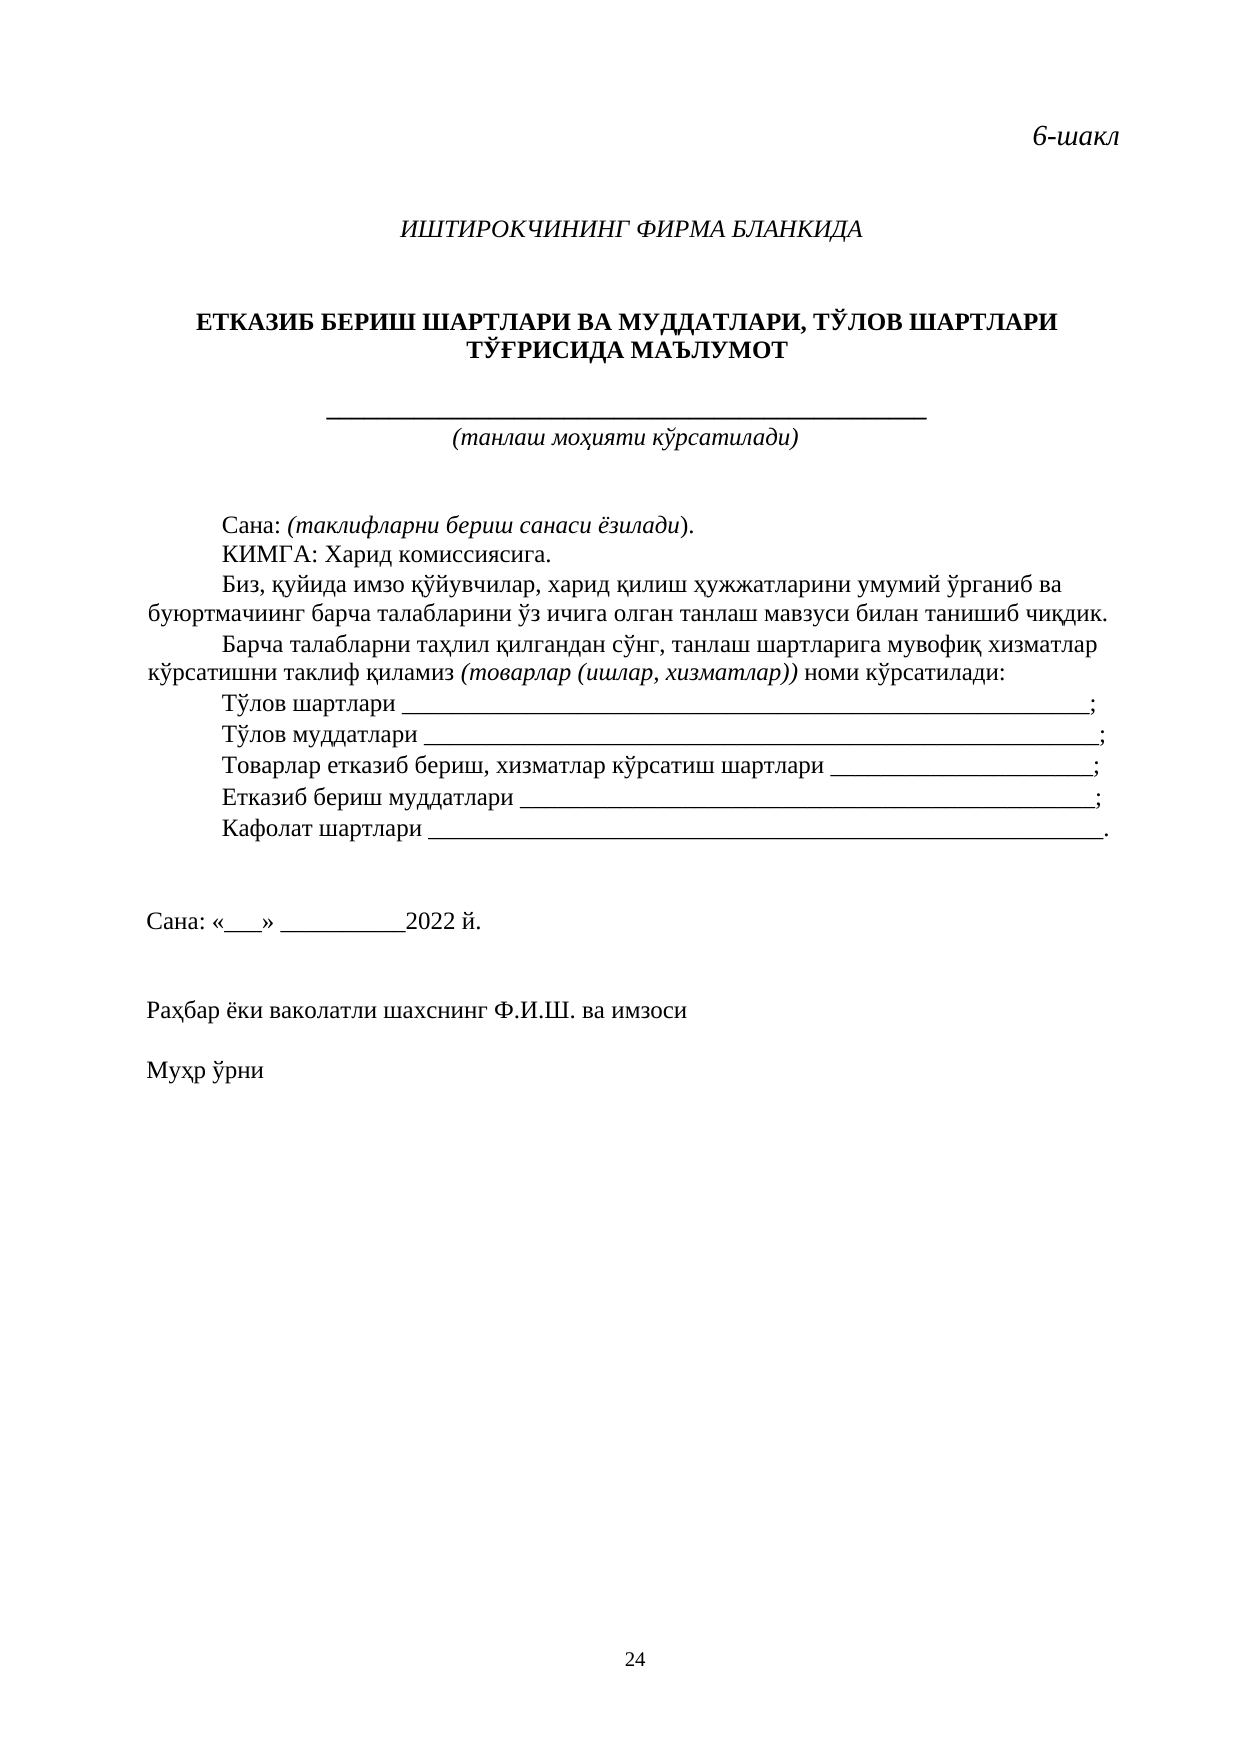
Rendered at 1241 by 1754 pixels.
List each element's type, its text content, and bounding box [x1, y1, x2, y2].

text Тўлов шартлари _______________________________________________________; [148, 688, 1122, 717]
text Раҳбар ёки ваколатли шахснинг Ф.И.Ш. ва имзоси [146, 995, 1106, 1024]
text Биз, қуйида имзо қўйувчилар, харид қилиш ҳужжатларини умумий ўрганиб ва буюртмачиинг барча талабларини ўз ичига олган танлаш мавзуси билан танишиб чиқдик. [148, 569, 1122, 626]
text Сана: (таклифларни бериш санаси ёзилади). [148, 510, 1122, 539]
text Етказиб бериш муддатлари ______________________________________________; [148, 782, 1122, 810]
text КИМГА: Харид комиссиясига. [148, 539, 1106, 568]
text Сана: «___» __________2022 й. [146, 906, 1106, 934]
text Тўлов муддатлари ______________________________________________________; [148, 719, 1122, 748]
subtitle ЕТКАЗИБ БЕРИШ ШАРТЛАРИ ВА МУДДАТЛАРИ, ТЎЛОВ ШАРТЛАРИ ТЎҒРИСИДА МАЪЛУМОТ [152, 307, 1102, 364]
text 6-шакл [148, 118, 1122, 152]
text ИШТИРОКЧИНИНГ ФИРМА БЛАНКИДА [196, 214, 1066, 243]
text ________________________________________________ [151, 393, 1102, 422]
text Муҳр ўрни [146, 1055, 1106, 1084]
text Барча талабларни таҳлил қилгандан сўнг, танлаш шартларига мувофиқ хизматлар кўрсатишни таклиф қиламиз (товарлар (ишлар, хизматлар)) номи кўрсатилади: [148, 629, 1122, 686]
text (танлаш моҳияти кўрсатилади) [151, 422, 1102, 450]
text Кафолат шартлари ______________________________________________________. [148, 813, 1122, 841]
text Товарлар етказиб бериш, хизматлар кўрсатиш шартлари _____________________; [148, 751, 1122, 779]
